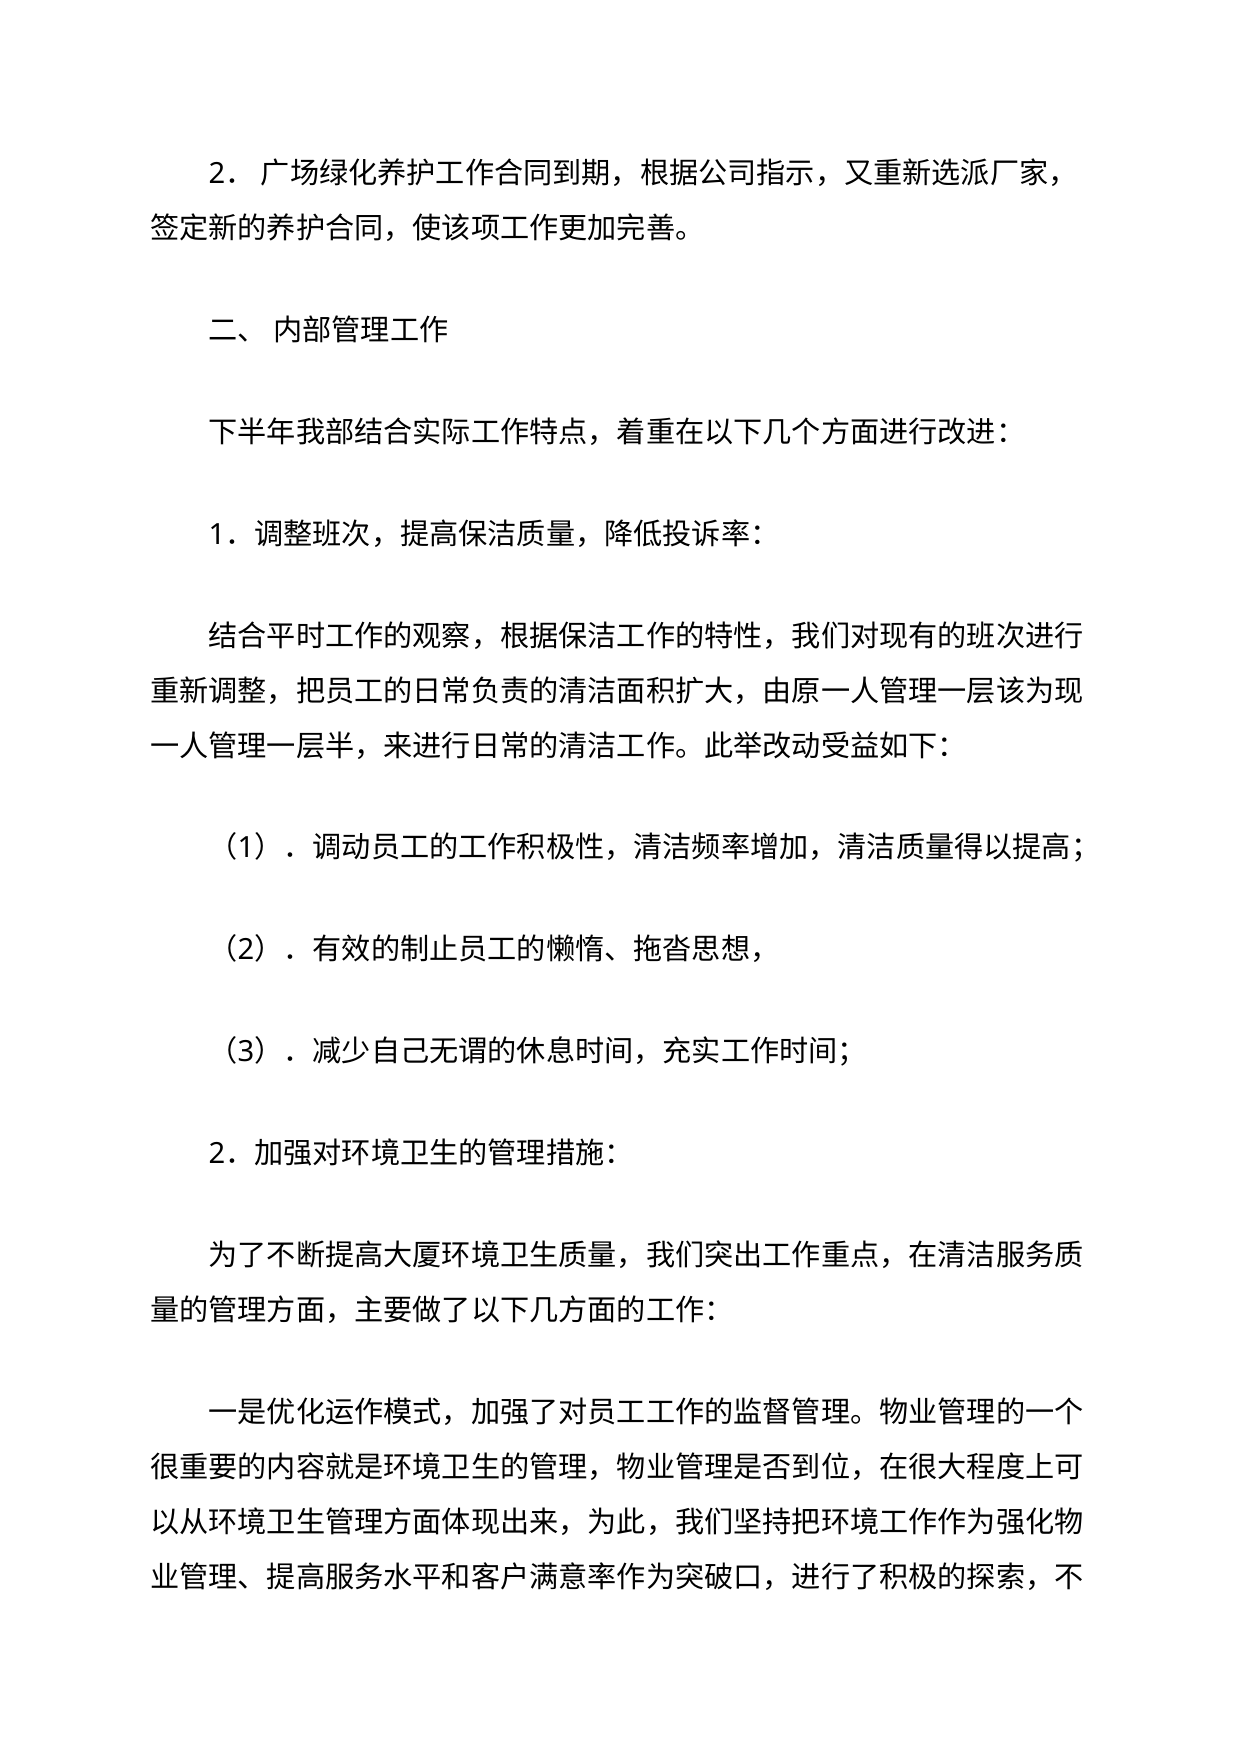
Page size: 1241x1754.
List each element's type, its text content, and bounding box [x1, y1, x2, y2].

text 2．加强对环境卫生的管理措施： [150, 1130, 1090, 1172]
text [150, 1388, 1090, 1595]
text （2）．有效的制止员工的懒惰、拖沓思想， [150, 926, 1090, 968]
text 结合平时工作的观察，根据保洁工作的特性，我们对现有的班次进行重新调整，把员工的日常负责的清洁面积扩大，由原一人管理一层该为现一人管理一层半，来进行日常的清洁工作。此举改动受益如下： [150, 612, 1090, 764]
text 二、 内部管理工作 [150, 307, 1090, 349]
text 为了不断提高大厦环境卫生质量，我们突出工作重点，在清洁服务质量的管理方面，主要做了以下几方面的工作： [150, 1232, 1090, 1329]
text 2． 广场绿化养护工作合同到期，根据公司指示，又重新选派厂家，签定新的养护合同，使该项工作更加完善。 [150, 150, 1090, 247]
text 下半年我部结合实际工作特点，着重在以下几个方面进行改进： [150, 408, 1090, 451]
text （3）．减少自己无谓的休息时间，充实工作时间； [150, 1028, 1090, 1070]
text 1．调整班次，提高保洁质量，降低投诉率： [150, 510, 1090, 553]
text （1）．调动员工的工作积极性，清洁频率增加，清洁质量得以提高； [150, 824, 1090, 866]
